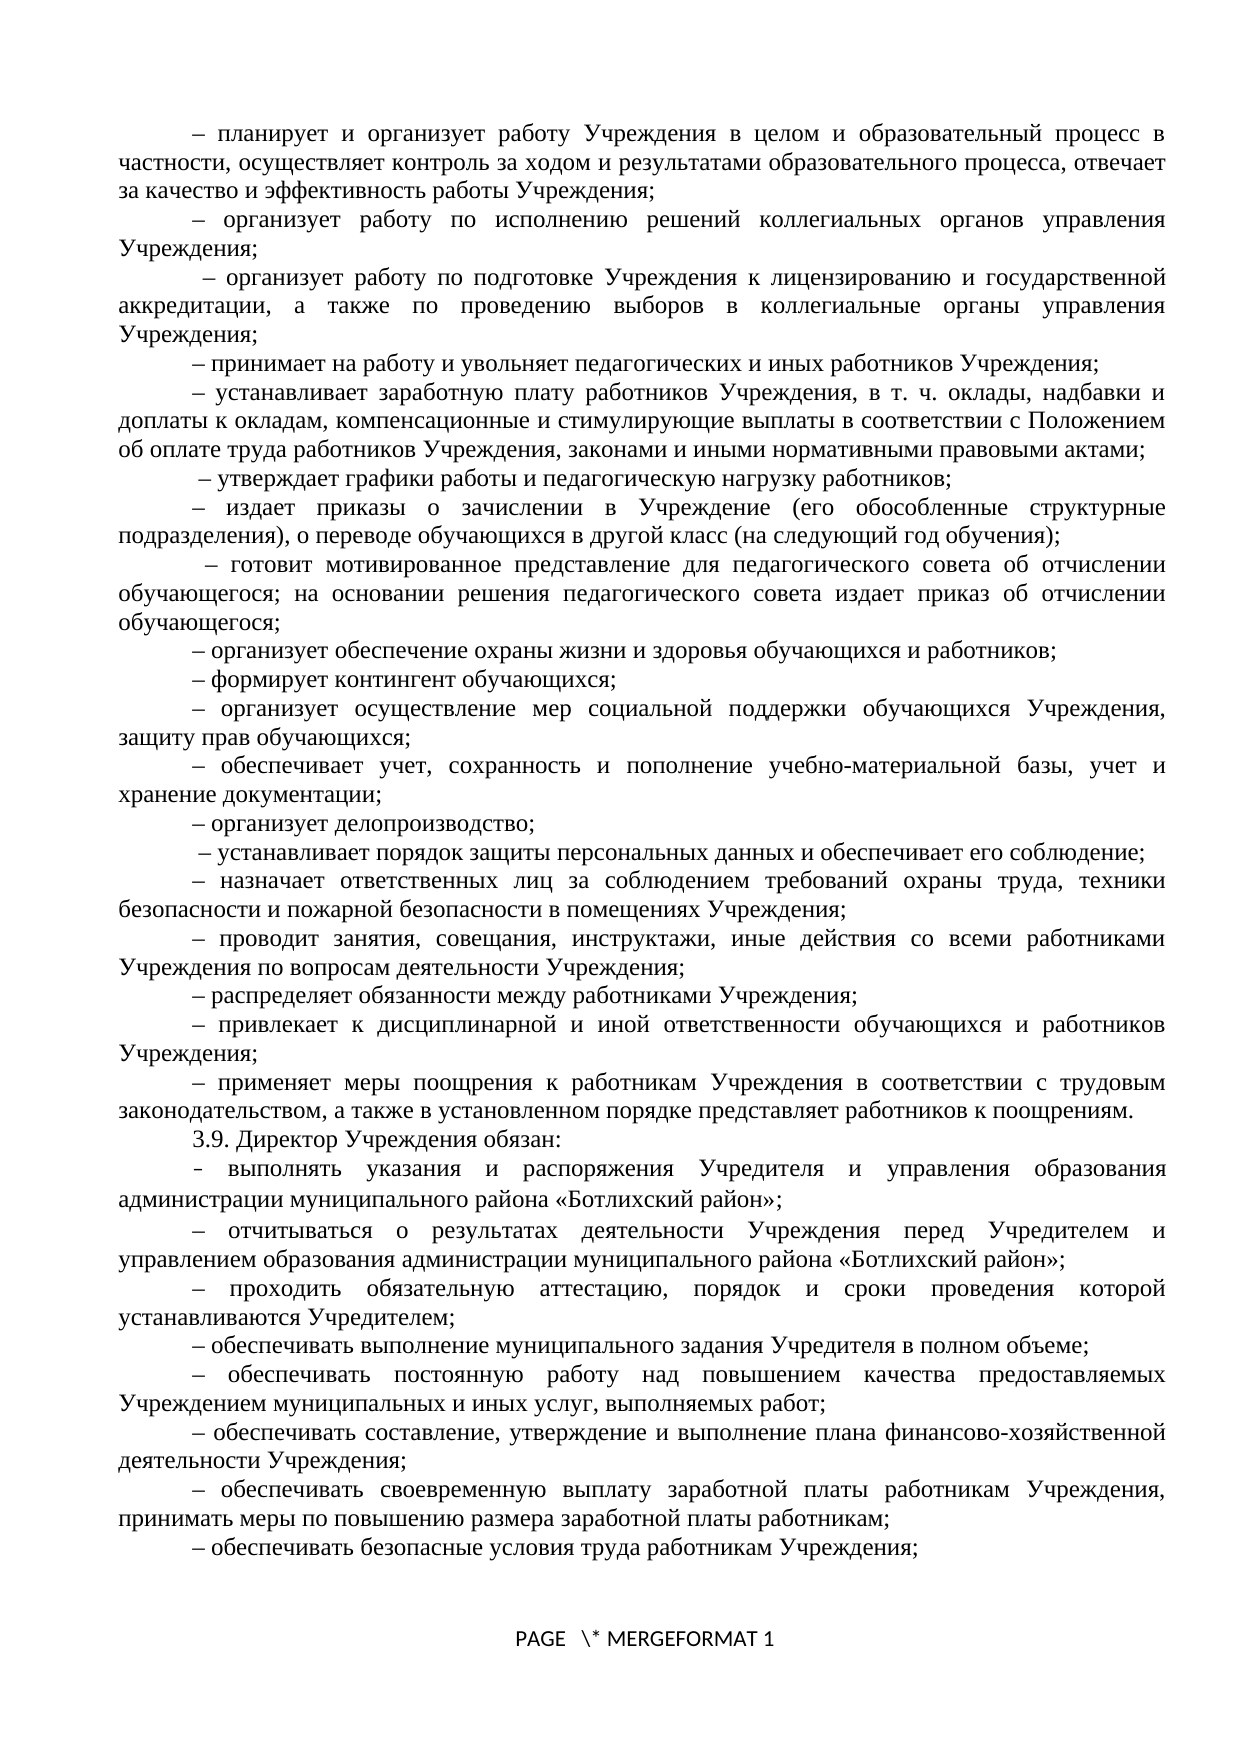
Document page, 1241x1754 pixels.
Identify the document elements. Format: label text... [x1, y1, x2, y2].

text – отчитываться о результатах деятельности Учреждения перед Учредителем и управлением образования администрации муниципального района «Ботлихский район»; [118, 1216, 1167, 1273]
text – готовит мотивированное представление для педагогического совета об отчислении обучающегося; на основании решения педагогического совета издает приказ об отчислении обучающегося; [118, 549, 1167, 636]
text – обеспечивать безопасные условия труда работникам Учреждения; [118, 1532, 1167, 1561]
text – организует обеспечение охраны жизни и здоровья обучающихся и работников; [118, 636, 1167, 664]
text – обеспечивать выполнение муниципального задания Учредителя в полном объеме; [118, 1331, 1167, 1359]
text – проводит занятия, совещания, инструктажи, иные действия со всеми работниками Учреждения по вопросам деятельности Учреждения; [118, 923, 1167, 981]
text 3.9. Директор Учреждения обязан: [118, 1124, 1167, 1153]
text – применяет меры поощрения к работникам Учреждения в соответствии с трудовым законодательством, а также в установленном порядке представляет работников к поощрениям. [118, 1067, 1167, 1124]
text – обеспечивать постоянную работу над повышением качества предоставляемых Учреждением муниципальных и иных услуг, выполняемых работ; [118, 1359, 1167, 1417]
text – устанавливает заработную плату работников Учреждения, в т. ч. оклады, надбавки и доплаты к окладам, компенсационные и стимулирующие выплаты в соответствии с Положением об оплате труда работников Учреждения, законами и иными нормативными правовыми актами; [118, 377, 1167, 463]
text – утверждает графики работы и педагогическую нагрузку работников; [118, 463, 1167, 492]
text – организует делопроизводство; [118, 808, 1167, 837]
text – обеспечивать своевременную выплату заработной платы работникам Учреждения, принимать меры по повышению размера заработной платы работникам; [118, 1474, 1167, 1532]
text – назначает ответственных лиц за соблюдением требований охраны труда, техники безопасности и пожарной безопасности в помещениях Учреждения; [118, 866, 1167, 923]
text – распределяет обязанности между работниками Учреждения; [118, 981, 1167, 1009]
text – обеспечивать составление, утверждение и выполнение плана финансово-хозяйственной деятельности Учреждения; [118, 1417, 1167, 1474]
text – издает приказы о зачислении в Учреждение (его обособленные структурные подразделения), о переводе обучающихся в другой класс (на следующий год обучения); [118, 492, 1167, 549]
text – выполнять указания и распоряжения Учредителя и управления образования администрации муниципального района «Ботлихский район»; [118, 1153, 1167, 1213]
text – формирует контингент обучающихся; [118, 664, 1167, 693]
text – планирует и организует работу Учреждения в целом и образовательный процесс в частности, осуществляет контроль за ходом и результатами образовательного процесса, отвечает за качество и эффективность работы Учреждения; [118, 118, 1167, 204]
text – привлекает к дисциплинарной и иной ответственности обучающихся и работников Учреждения; [118, 1009, 1167, 1067]
text – организует работу по подготовке Учреждения к лицензированию и государственной аккредитации, а также по проведению выборов в коллегиальные органы управления Учреждения; [118, 262, 1167, 348]
text – принимает на работу и увольняет педагогических и иных работников Учреждения; [118, 348, 1167, 377]
text – проходить обязательную аттестацию, порядок и сроки проведения которой устанавливаются Учредителем; [118, 1273, 1167, 1331]
text – организует работу по исполнению решений коллегиальных органов управления Учреждения; [118, 204, 1167, 262]
text – устанавливает порядок защиты персональных данных и обеспечивает его соблюдение; [118, 837, 1167, 866]
text – организует осуществление мер социальной поддержки обучающихся Учреждения, защиту прав обучающихся; [118, 693, 1167, 751]
text – обеспечивает учет, сохранность и пополнение учебно-материальной базы, учет и хранение документации; [118, 751, 1167, 808]
